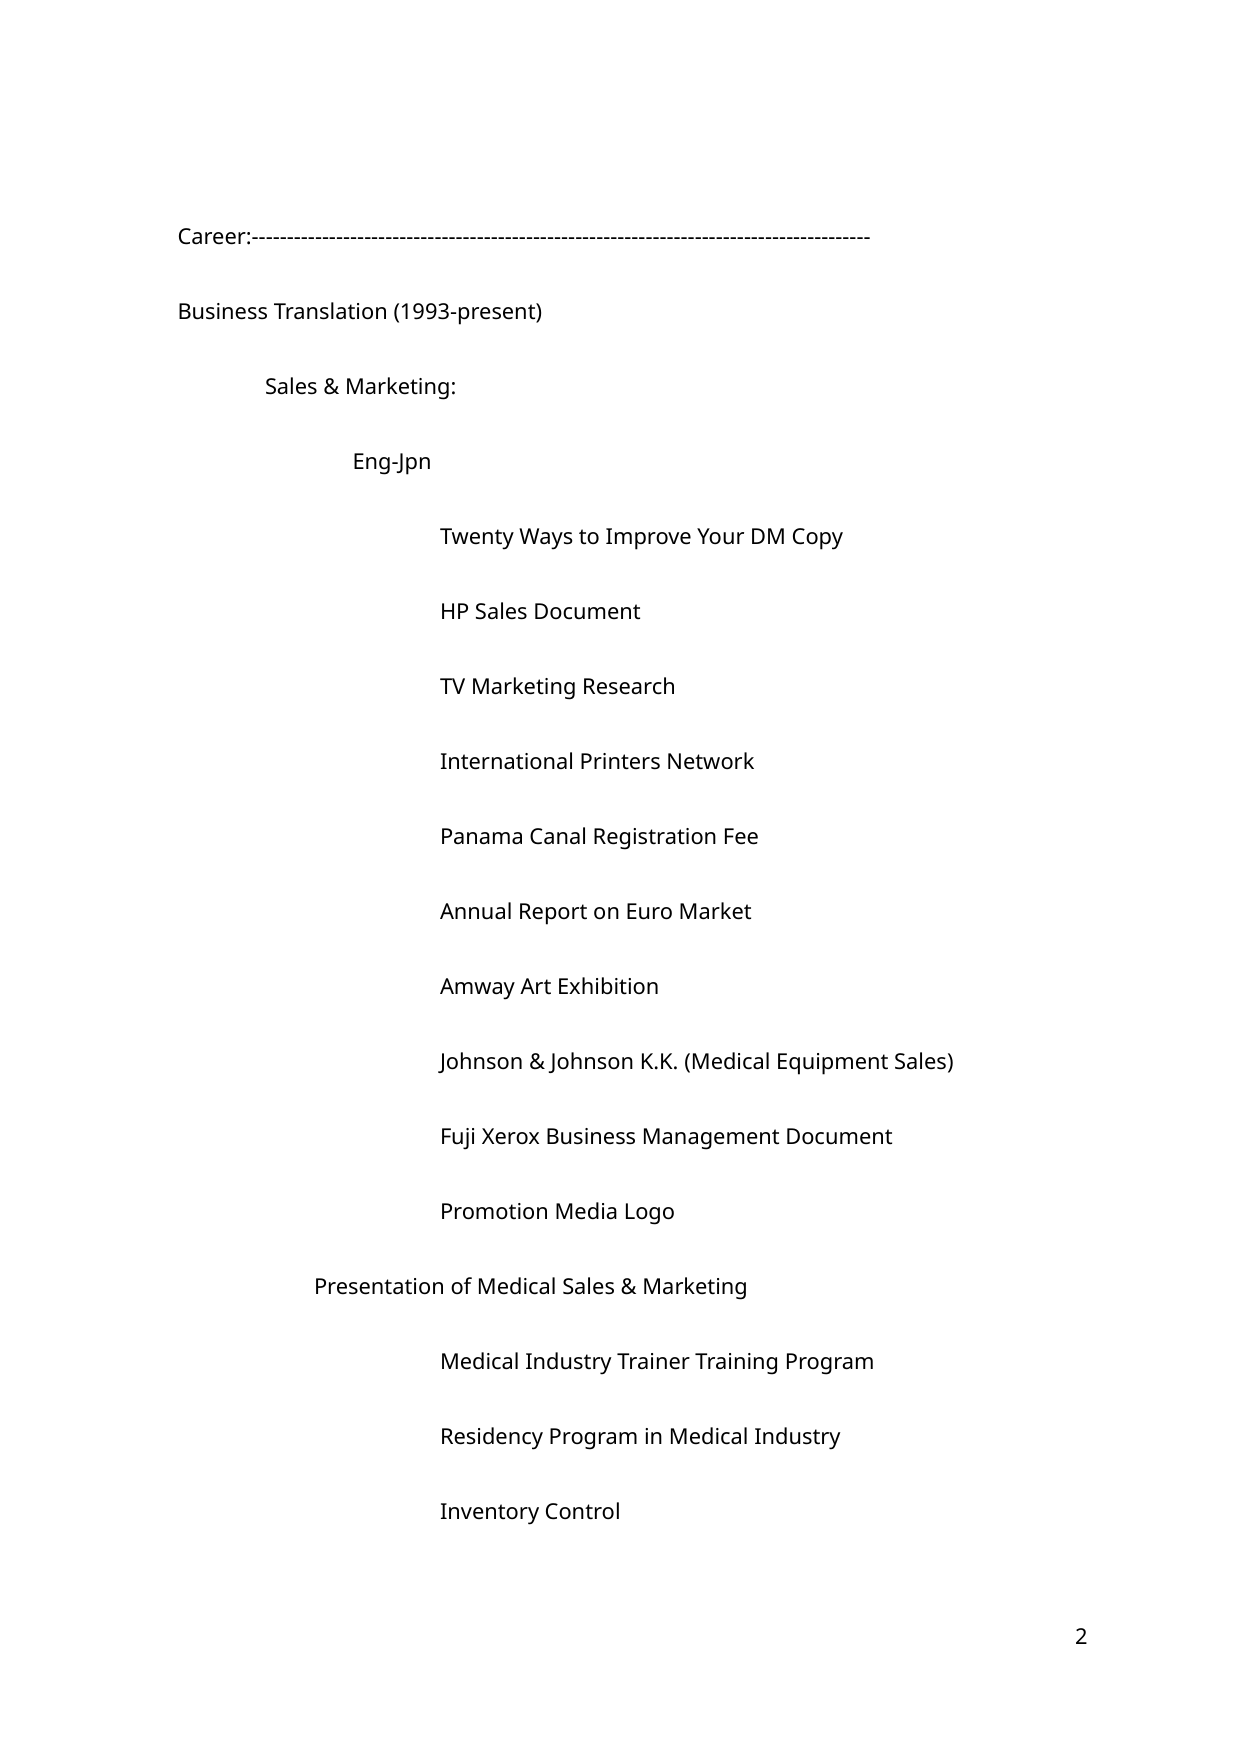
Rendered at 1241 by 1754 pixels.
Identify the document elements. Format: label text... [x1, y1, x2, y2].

text Registration Fee [177, 817, 1087, 854]
text Residency Program in Medical Industry [177, 1417, 1087, 1454]
text Johnson & Johnson K.K. (Medical Equipment Sales) [177, 1042, 1087, 1079]
text Xerox Business Management Document [177, 1117, 1087, 1154]
text Eng-Jpn [177, 442, 1087, 479]
text Twenty Ways to Improve Your DM Copy [177, 517, 1087, 554]
text Sales & Marketing: [177, 367, 1087, 404]
text Career:---------------------------------------------------------------------------------------- [177, 217, 1087, 254]
text Promotion Media Logo [177, 1192, 1087, 1229]
text Inventory Control [177, 1492, 1087, 1529]
text TV Marketing Research [177, 667, 1087, 704]
text Amway Art Exhibition [177, 967, 1087, 1004]
text HP Sales Document [177, 592, 1087, 629]
text International Printers Network [177, 742, 1087, 779]
text Medical Industry Trainer Training Program [177, 1342, 1087, 1379]
text Annual Report on Euro Market [177, 892, 1087, 929]
text Business Translation (1993-present) [177, 292, 1087, 329]
text Presentation of Medical Sales & Marketing [177, 1267, 1087, 1304]
